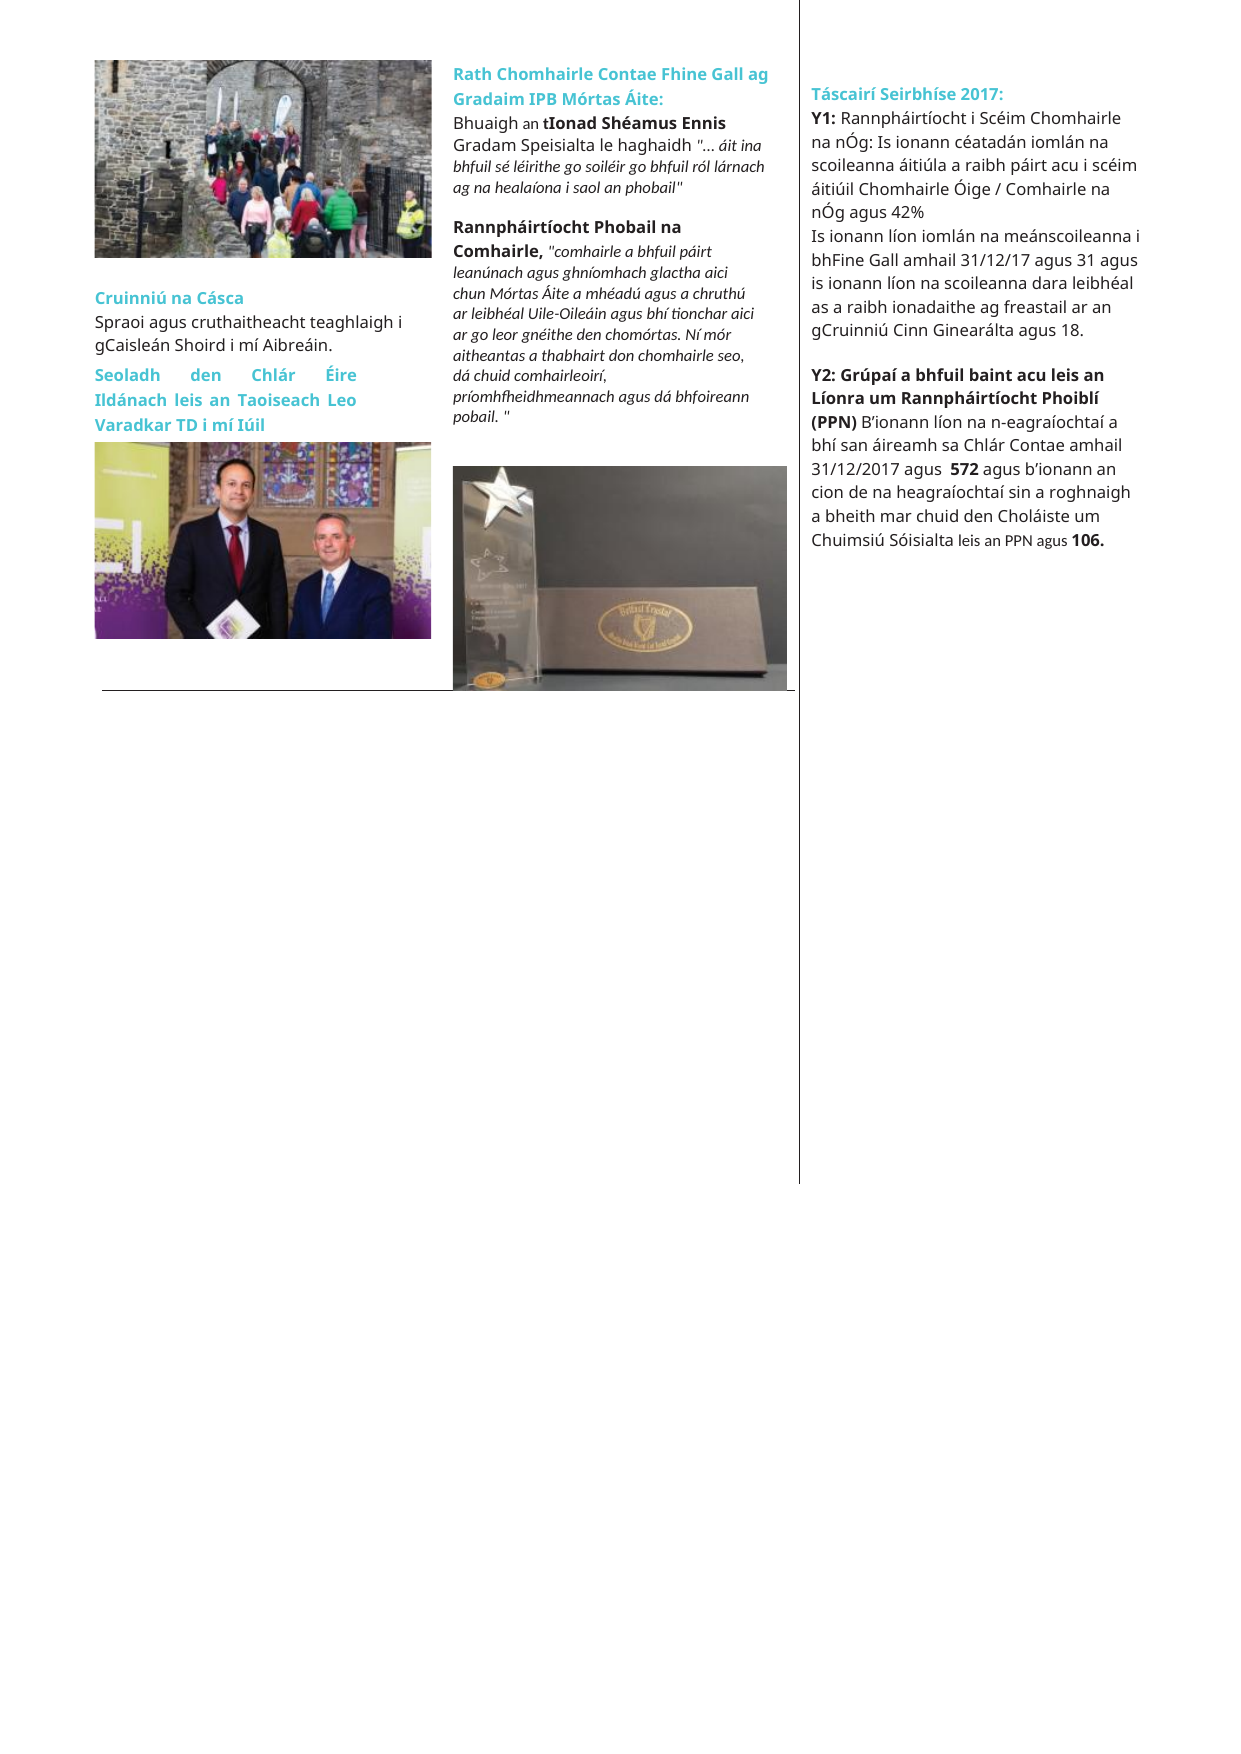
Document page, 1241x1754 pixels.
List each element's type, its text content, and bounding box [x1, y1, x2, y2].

text Spraoi agus cruthaitheacht teaghlaigh i gCaisleán Shoird i mí Aibreáin. [94, 309, 409, 356]
picture [94, 442, 432, 639]
text Is ionann líon iomlán na meánscoileanna i bhFine Gall amhail 31/12/17 agus 31 agus is ionann líon na scoileanna dara leibhéal as a raibh ionadaithe ag freastail ar an gCruinniú Cinn Ginearálta agus 18. [811, 224, 1144, 342]
subtitle Cruinniú na Cásca [94, 284, 428, 309]
text Y2: Grúpaí a bhfuil baint acu leis an Líonra um Rannpháirtíocht Phoiblí (PPN) B’ionann líon na n-eagraíochtaí a bhí san áireamh sa Chlár Contae amhail 31/12/2017 agus 572 agus b’ionann an cion de na heagraíochtaí sin a roghnaigh a bheith mar chuid den Choláiste um Chuimsiú Sóisialta leis an PPN agus 106. [811, 362, 1140, 551]
subtitle Seoladh den Chlár Éire Ildánach leis an Taoiseach Leo Varadkar TD i mí Iúil [94, 362, 357, 437]
picture [452, 466, 787, 691]
text Rath Chomhairle Contae Fhine Gall ag Gradaim IPB Mórtas Áite: [453, 60, 769, 110]
picture [94, 60, 432, 258]
text Y1: Rannpháirtíocht i Scéim Chomhairle na nÓg: Is ionann céatadán iomlán na scoileanna áitiúla a raibh páirt acu i scéim áitiúil Chomhairle Óige / Comhairle na nÓg agus 42% [811, 106, 1142, 224]
text Rannpháirtíocht Phobail na Comhairle, "comhairle a bhfuil páirt leanúnach agus ghníomhach glactha aici chun Mórtas Áite a mhéadú agus a chruthú ar leibhéal Uile-Oileáin agus bhí tionchar aici ar go leor gnéithe den chomórtas. Ní mór aitheantas a thabhairt don chomhairle seo, dá chuid comhairleoirí, príomhfheidhmeannach agus dá bhfoireann pobail. " [453, 216, 756, 427]
text Gradam Speisialta le haghaidh "... áit ina bhfuil sé léirithe go soiléir go bhfuil ról lárnach ag na healaíona i saol an phobail" [453, 134, 769, 198]
subtitle Táscairí Seirbhíse 2017: [811, 81, 1157, 106]
text Bhuaigh an tIonad Shéamus Ennis [453, 110, 786, 134]
